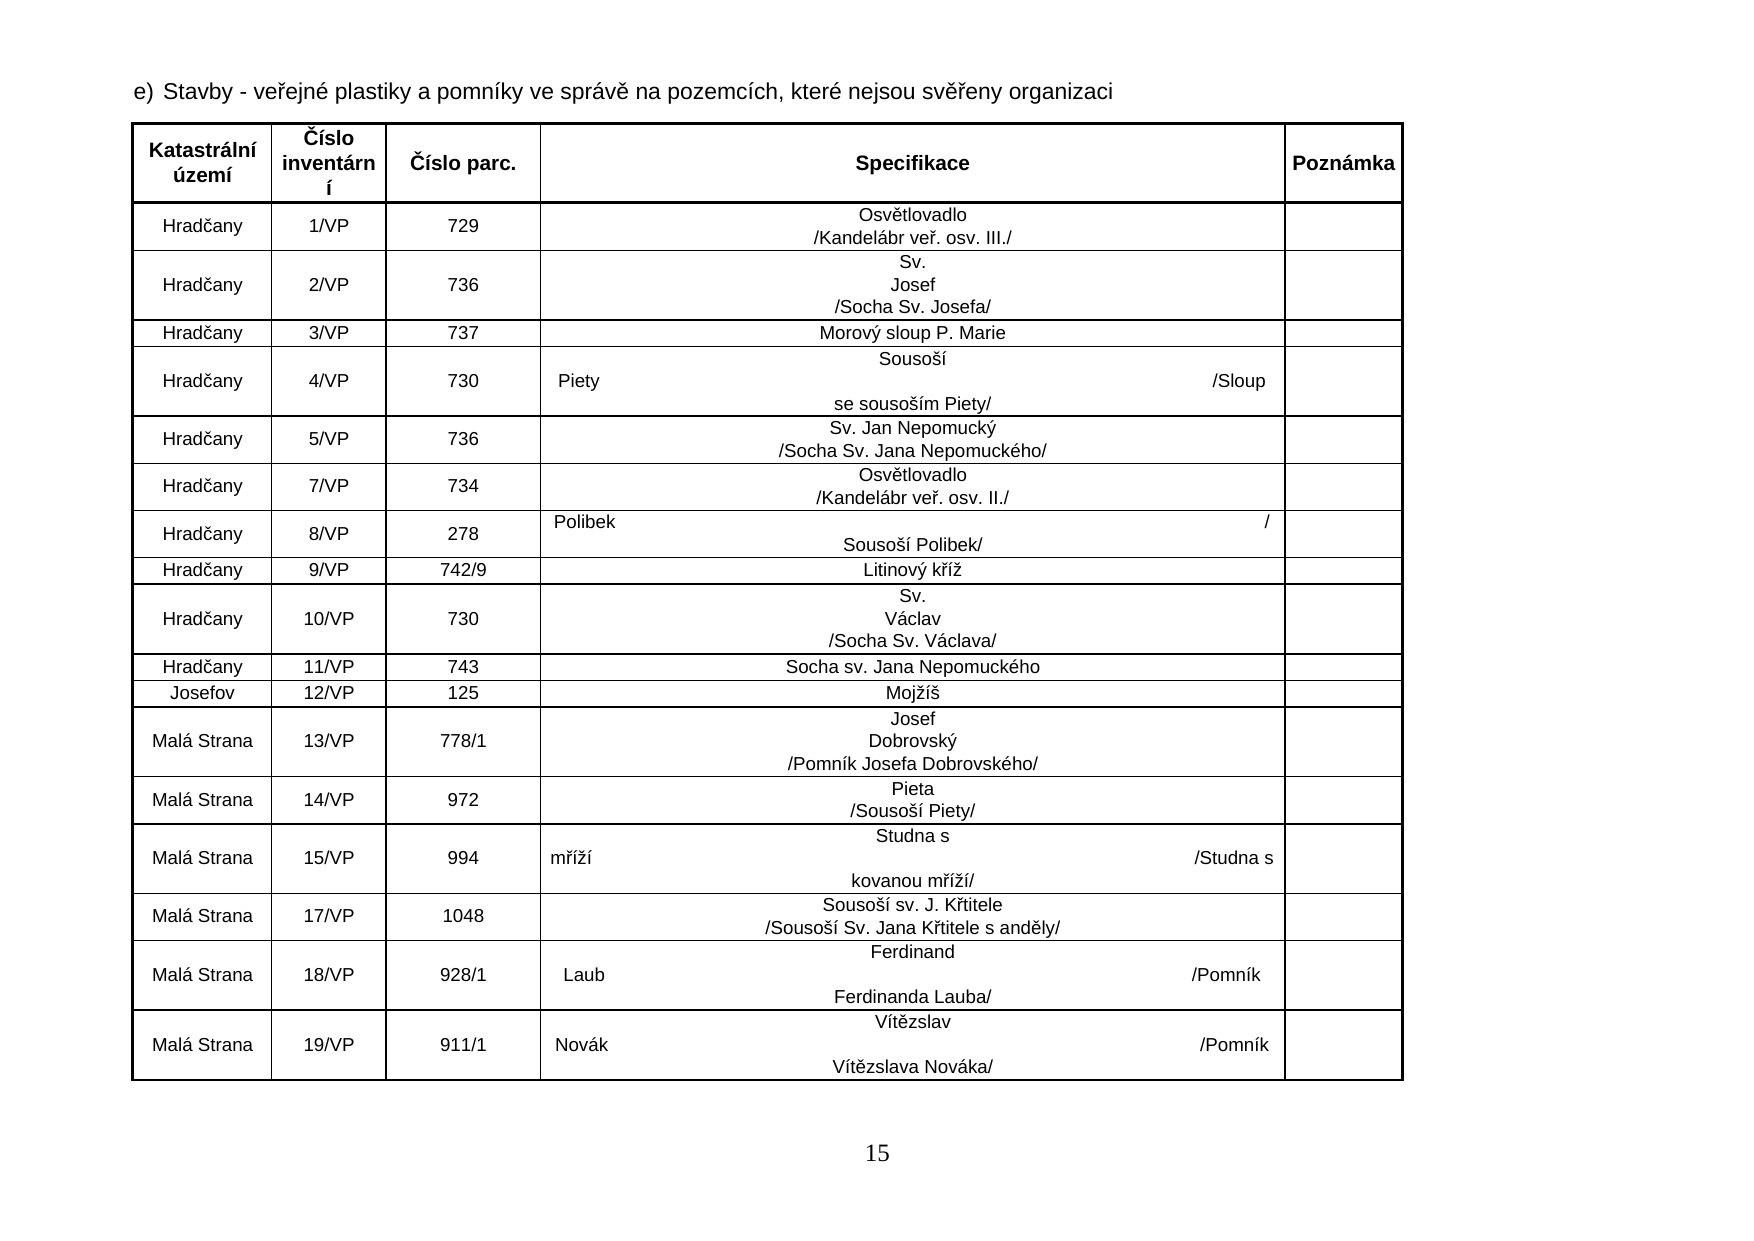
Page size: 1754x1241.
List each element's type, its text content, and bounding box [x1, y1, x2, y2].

table_cell 743 [387, 655, 540, 679]
table_cell 736 [387, 417, 540, 462]
table_cell 9/VP [272, 558, 385, 583]
table_cell [1286, 681, 1401, 706]
table_cell 1/VP [272, 204, 385, 249]
table_cell [1286, 417, 1401, 462]
table_cell Ferdinand Laub /Pomník Ferdinanda Lauba/ [541, 941, 1284, 1009]
table_cell Hradčany [134, 204, 271, 249]
table_cell 730 [387, 585, 540, 653]
table_cell [1286, 941, 1401, 1009]
table_cell Osvětlovadlo /Kandelábr veř. osv. II./ [541, 464, 1284, 509]
table_cell Josefov [134, 681, 271, 706]
table_cell [1286, 321, 1401, 346]
table_cell 14/VP [272, 777, 385, 823]
table_cell 12/VP [272, 681, 385, 706]
table_cell Sousoší sv. J. Křtitele /Sousoší Sv. Jana Křtitele s anděly/ [541, 894, 1284, 939]
table_cell Studna s mříží /Studna s kovanou mříží/ [541, 825, 1284, 892]
table_cell 742/9 [387, 558, 540, 583]
table_cell 994 [387, 825, 540, 892]
table_cell Pieta /Sousoší Piety/ [541, 777, 1284, 823]
table_cell 7/VP [272, 464, 385, 509]
table_cell [1286, 251, 1401, 319]
table_cell [1286, 347, 1401, 415]
table_cell Hradčany [134, 558, 271, 583]
table_cell [1286, 511, 1401, 557]
table_cell [1286, 708, 1401, 776]
table_cell Katastrální území [134, 125, 271, 201]
table_cell Malá Strana [134, 777, 271, 823]
table_cell Číslo inventární [272, 125, 385, 201]
table_cell 15/VP [272, 825, 385, 892]
table_cell 19/VP [272, 1011, 385, 1079]
table_cell 2/VP [272, 251, 385, 319]
table_cell 972 [387, 777, 540, 823]
table_cell [1286, 585, 1401, 653]
table_cell 18/VP [272, 941, 385, 1009]
table_cell Litinový kříž [541, 558, 1284, 583]
table_cell [1286, 894, 1401, 939]
table_cell Sv. Václav /Socha Sv. Václava/ [541, 585, 1284, 653]
table_cell Číslo parc. [387, 125, 540, 201]
table_cell 10/VP [272, 585, 385, 653]
table_cell 8/VP [272, 511, 385, 557]
table_cell 928/1 [387, 941, 540, 1009]
table_cell 1048 [387, 894, 540, 939]
table_cell Osvětlovadlo /Kandelábr veř. osv. III./ [541, 204, 1284, 249]
table_cell Hradčany [134, 251, 271, 319]
table_cell [1286, 204, 1401, 249]
table_cell Poznámka [1286, 125, 1401, 201]
table_cell 13/VP [272, 708, 385, 776]
table_cell Polibek /Sousoší Polibek/ [541, 511, 1284, 557]
table_cell Sv. Josef /Socha Sv. Josefa/ [541, 251, 1284, 319]
table_cell 4/VP [272, 347, 385, 415]
table_cell 778/1 [387, 708, 540, 776]
table_cell Socha sv. Jana Nepomuckého [541, 655, 1284, 679]
table_cell [1286, 825, 1401, 892]
table_cell 125 [387, 681, 540, 706]
table_cell Sv. Jan Nepomucký /Socha Sv. Jana Nepomuckého/ [541, 417, 1284, 462]
table_cell 737 [387, 321, 540, 346]
table_cell [1286, 558, 1401, 583]
table_cell 736 [387, 251, 540, 319]
table_cell 734 [387, 464, 540, 509]
table_cell 11/VP [272, 655, 385, 679]
table_cell Malá Strana [134, 708, 271, 776]
table_cell Malá Strana [134, 825, 271, 892]
table_cell Malá Strana [134, 894, 271, 939]
table_cell Hradčany [134, 585, 271, 653]
table_cell 3/VP [272, 321, 385, 346]
table_cell 5/VP [272, 417, 385, 462]
table_cell [1286, 1011, 1401, 1079]
table_cell Specifikace [541, 125, 1284, 201]
table_cell 729 [387, 204, 540, 249]
table_cell Mojžíš [541, 681, 1284, 706]
table_cell Malá Strana [134, 941, 271, 1009]
table_header Stavby - veřejné plastiky a pomníky ve správě na pozemcích, které nejsou svěřeny organizaci [133, 78, 1402, 122]
table_cell Malá Strana [134, 1011, 271, 1079]
table_cell Hradčany [134, 511, 271, 557]
table_cell Hradčany [134, 417, 271, 462]
table_cell 911/1 [387, 1011, 540, 1079]
table_cell 730 [387, 347, 540, 415]
table_cell Hradčany [134, 655, 271, 679]
table_cell Hradčany [134, 464, 271, 509]
table_cell Sousoší Piety /Sloup se sousoším Piety/ [541, 347, 1284, 415]
table_cell Hradčany [134, 321, 271, 346]
table_cell [1286, 777, 1401, 823]
table_cell Josef Dobrovský /Pomník Josefa Dobrovského/ [541, 708, 1284, 776]
table_cell Vítězslav Novák /Pomník Vítězslava Nováka/ [541, 1011, 1284, 1079]
table_cell [1286, 464, 1401, 509]
table_cell [1286, 655, 1401, 679]
table_cell 17/VP [272, 894, 385, 939]
table_cell Morový sloup P. Marie [541, 321, 1284, 346]
table_cell 278 [387, 511, 540, 557]
table_cell Hradčany [134, 347, 271, 415]
